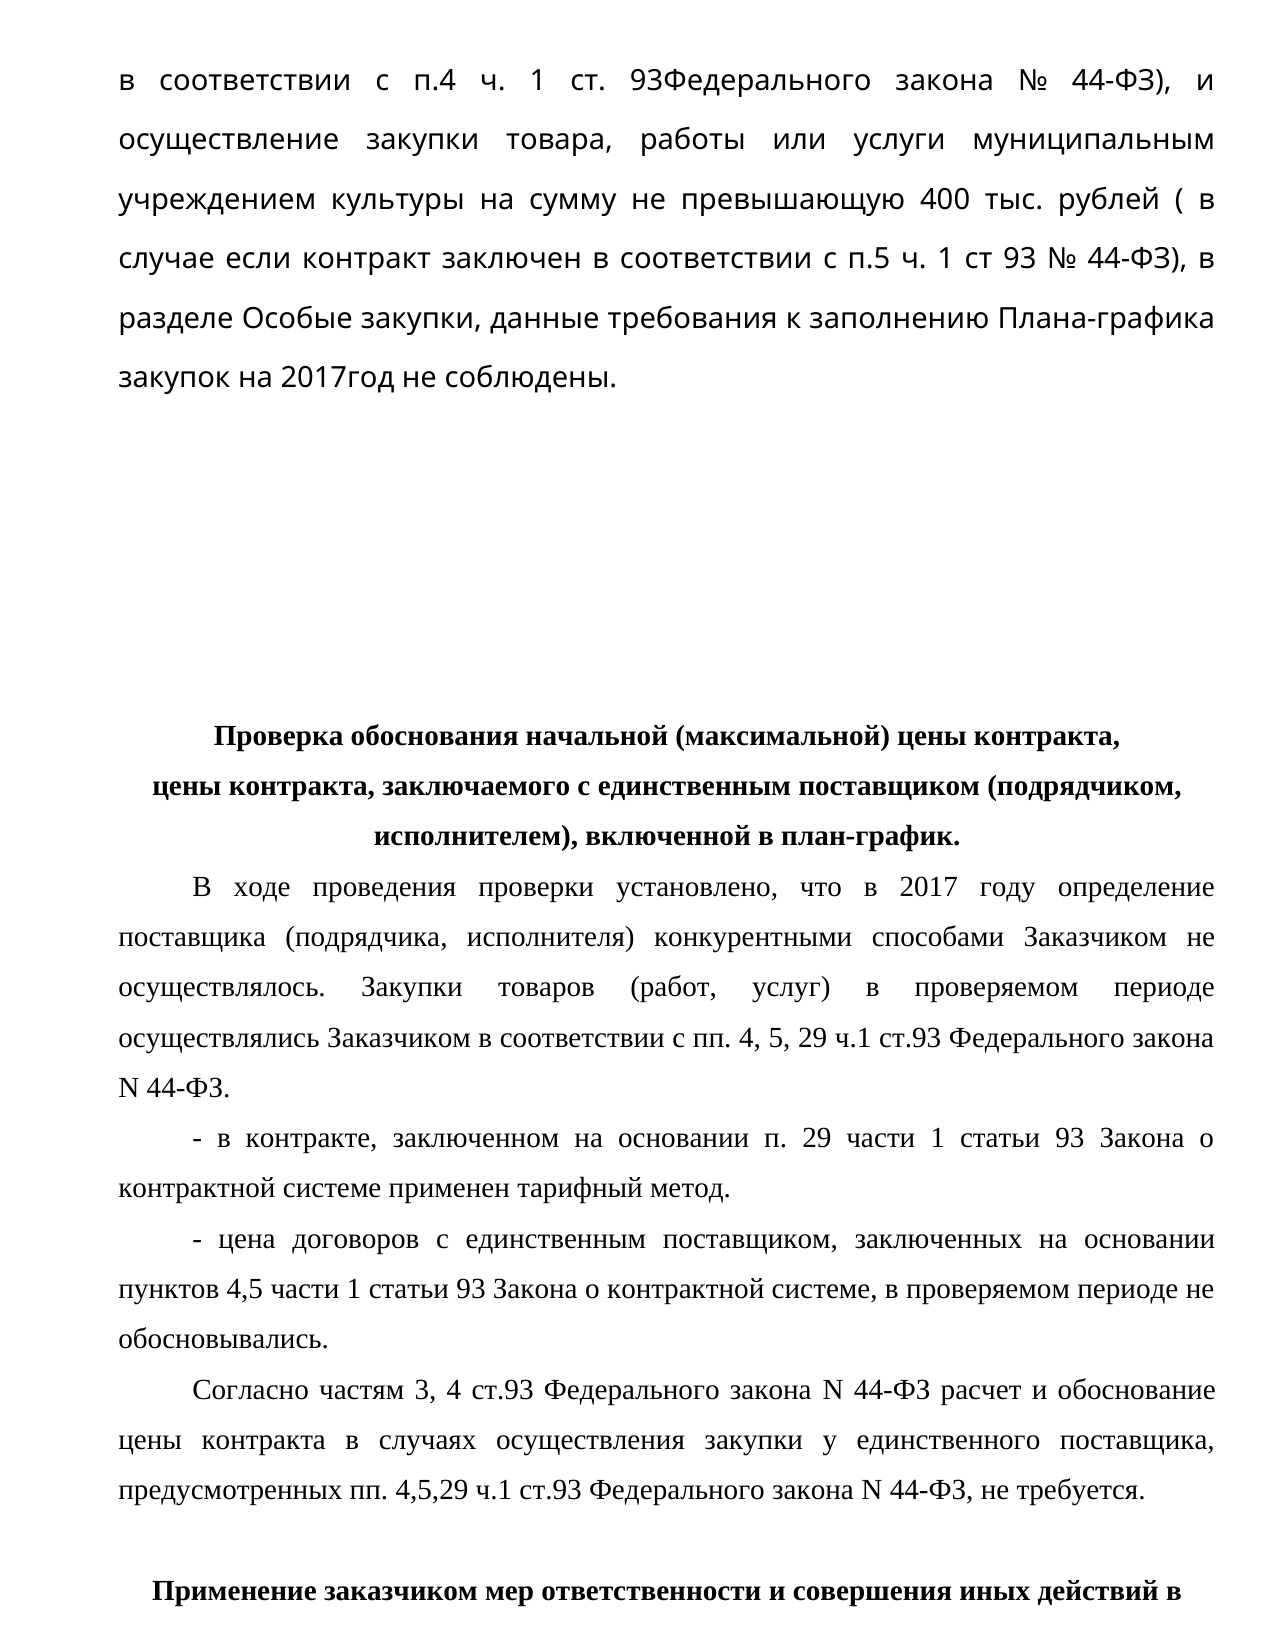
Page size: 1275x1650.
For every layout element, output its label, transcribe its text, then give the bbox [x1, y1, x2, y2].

text исполнителем), включенной в план-график. [118, 818, 1216, 852]
text цены контракта, заключаемого с единственным поставщиком (подрядчиком, [118, 768, 1216, 802]
text Согласно частям 3, 4 ст.93 Федерального закона N 44-ФЗ расчет и обоснование цены контракта в случаях осуществления закупки у единственного поставщика, предусмотренных пп. 4,5,29 ч.1 ст.93 Федерального закона N 44-ФЗ, не требуется. [118, 1372, 1216, 1506]
text В ходе проведения проверки установлено, что в 2017 году определение поставщика (подрядчика, исполнителя) конкурентными способами Заказчиком не осуществлялось. Закупки товаров (работ, услуг) в проверяемом периоде осуществлялись Заказчиком в соответствии с пп. 4, 5, 29 ч.1 ст.93 Федерального закона N 44-ФЗ. [118, 869, 1216, 1103]
text - в контракте, заключенном на основании п. 29 части 1 статьи 93 Закона о контрактной системе применен тарифный метод. [118, 1120, 1216, 1204]
text - цена договоров с единственным поставщиком, заключенных на основании пунктов 4,5 части 1 статьи 93 Закона о контрактной системе, в проверяемом периоде не обосновывались. [118, 1221, 1216, 1355]
text Проверка обоснования начальной (максимальной) цены контракта, [118, 718, 1216, 751]
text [118, 1573, 1216, 1607]
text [118, 59, 1216, 396]
